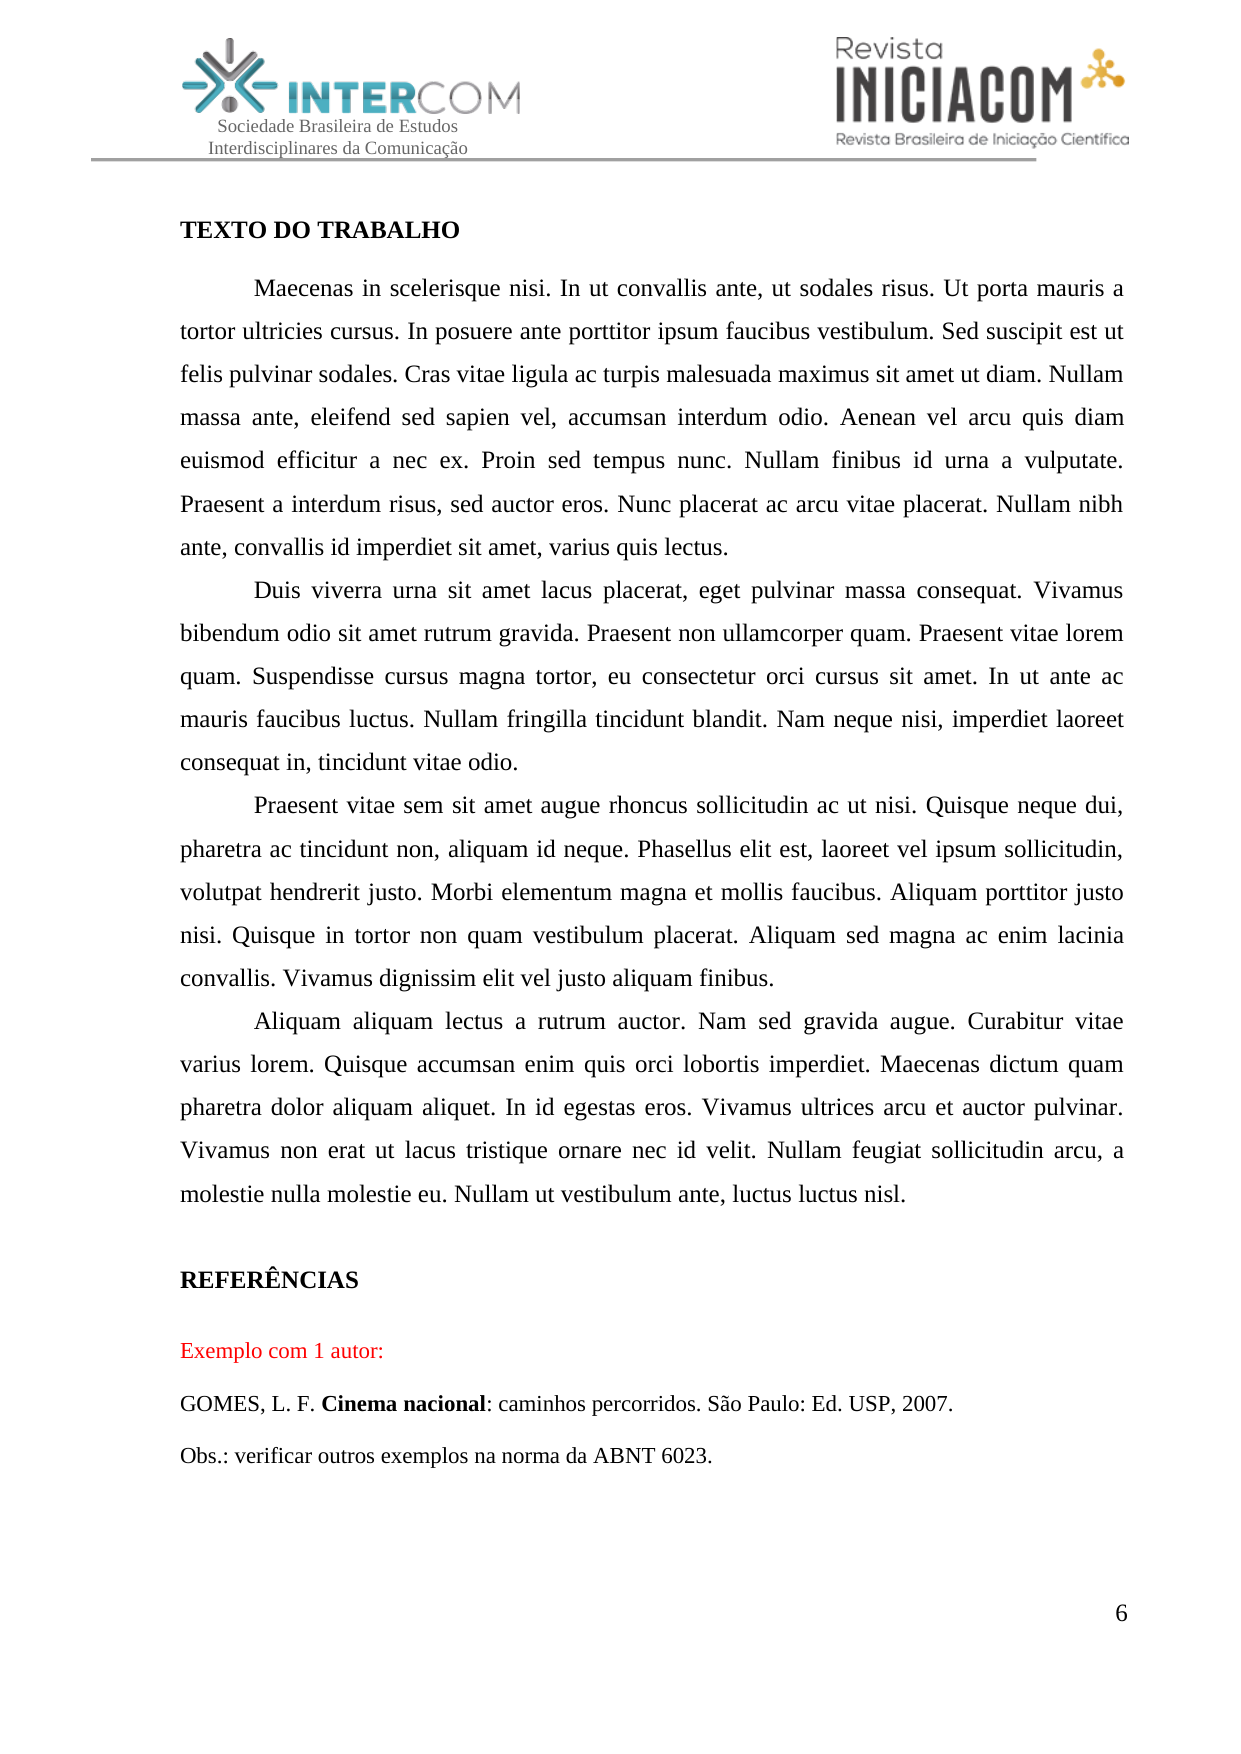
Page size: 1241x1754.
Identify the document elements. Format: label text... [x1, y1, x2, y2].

text TEXTO DO TRABALHO [180, 216, 1125, 244]
text Exemplo com 1 autor: [180, 1337, 1125, 1363]
picture [182, 38, 520, 114]
text REFERÊNCIAS [180, 1265, 1125, 1294]
text Praesent vitae sem sit amet augue rhoncus sollicitudin ac ut nisi. Quisque neque dui, pharetra ac tincidunt non, aliquam id neque. Phasellus elit est, laoreet vel ipsum sollicitudin, volutpat hendrerit justo. Morbi elementum magna et mollis faucibus. Aliquam porttitor justo nisi. Quisque in tortor non quam vestibulum placerat. Aliquam sed magna ac enim lacinia convallis. Vivamus dignissim elit vel justo aliquam finibus. [180, 791, 1125, 992]
text Aliquam aliquam lectus a rutrum auctor. Nam sed gravida augue. Curabitur vitae varius lorem. Quisque accumsan enim quis orci lobortis imperdiet. Maecenas dictum quam pharetra dolor aliquam aliquet. In id egestas eros. Vivamus ultrices arcu et auctor pulvinar. Vivamus non erat ut lacus tristique ornare nec id velit. Nullam feugiat sollicitudin arcu, a molestie nulla molestie eu. Nullam ut vestibulum ante, luctus luctus nisl. [180, 1006, 1125, 1207]
text Obs.: verificar outros exemplos na norma da ABNT 6023. [180, 1442, 1125, 1469]
text Maecenas in scelerisque nisi. In ut convallis ante, ut sodales risus. Ut porta mauris a tortor ultricies cursus. In posuere ante porttitor ipsum faucibus vestibulum. Sed suscipit est ut felis pulvinar sodales. Cras vitae ligula ac turpis malesuada maximus sit amet ut diam. Nullam massa ante, eleifend sed sapien vel, accumsan interdum odio. Aenean vel arcu quis diam euismod efficitur a nec ex. Proin sed tempus nunc. Nullam finibus id urna a vulputate. Praesent a interdum risus, sed auctor eros. Nunc placerat ac arcu vitae placerat. Nullam nibh ante, convallis id imperdiet sit amet, varius quis lectus. [180, 273, 1125, 561]
text GOMES, L. F. Cinema nacional: caminhos percorridos. São Paulo: Ed. USP, 2007. [180, 1389, 1125, 1416]
text Duis viverra urna sit amet lacus placerat, eget pulvinar massa consequat. Vivamus bibendum odio sit amet rutrum gravida. Praesent non ullamcorper quam. Praesent vitae lorem quam. Suspendisse cursus magna tortor, eu consectetur orci cursus sit amet. In ut ante ac mauris faucibus luctus. Nullam fringilla tincidunt blandit. Nam neque nisi, imperdiet laoreet consequat in, tincidunt vitae odio. [180, 575, 1125, 776]
picture [836, 37, 1129, 151]
